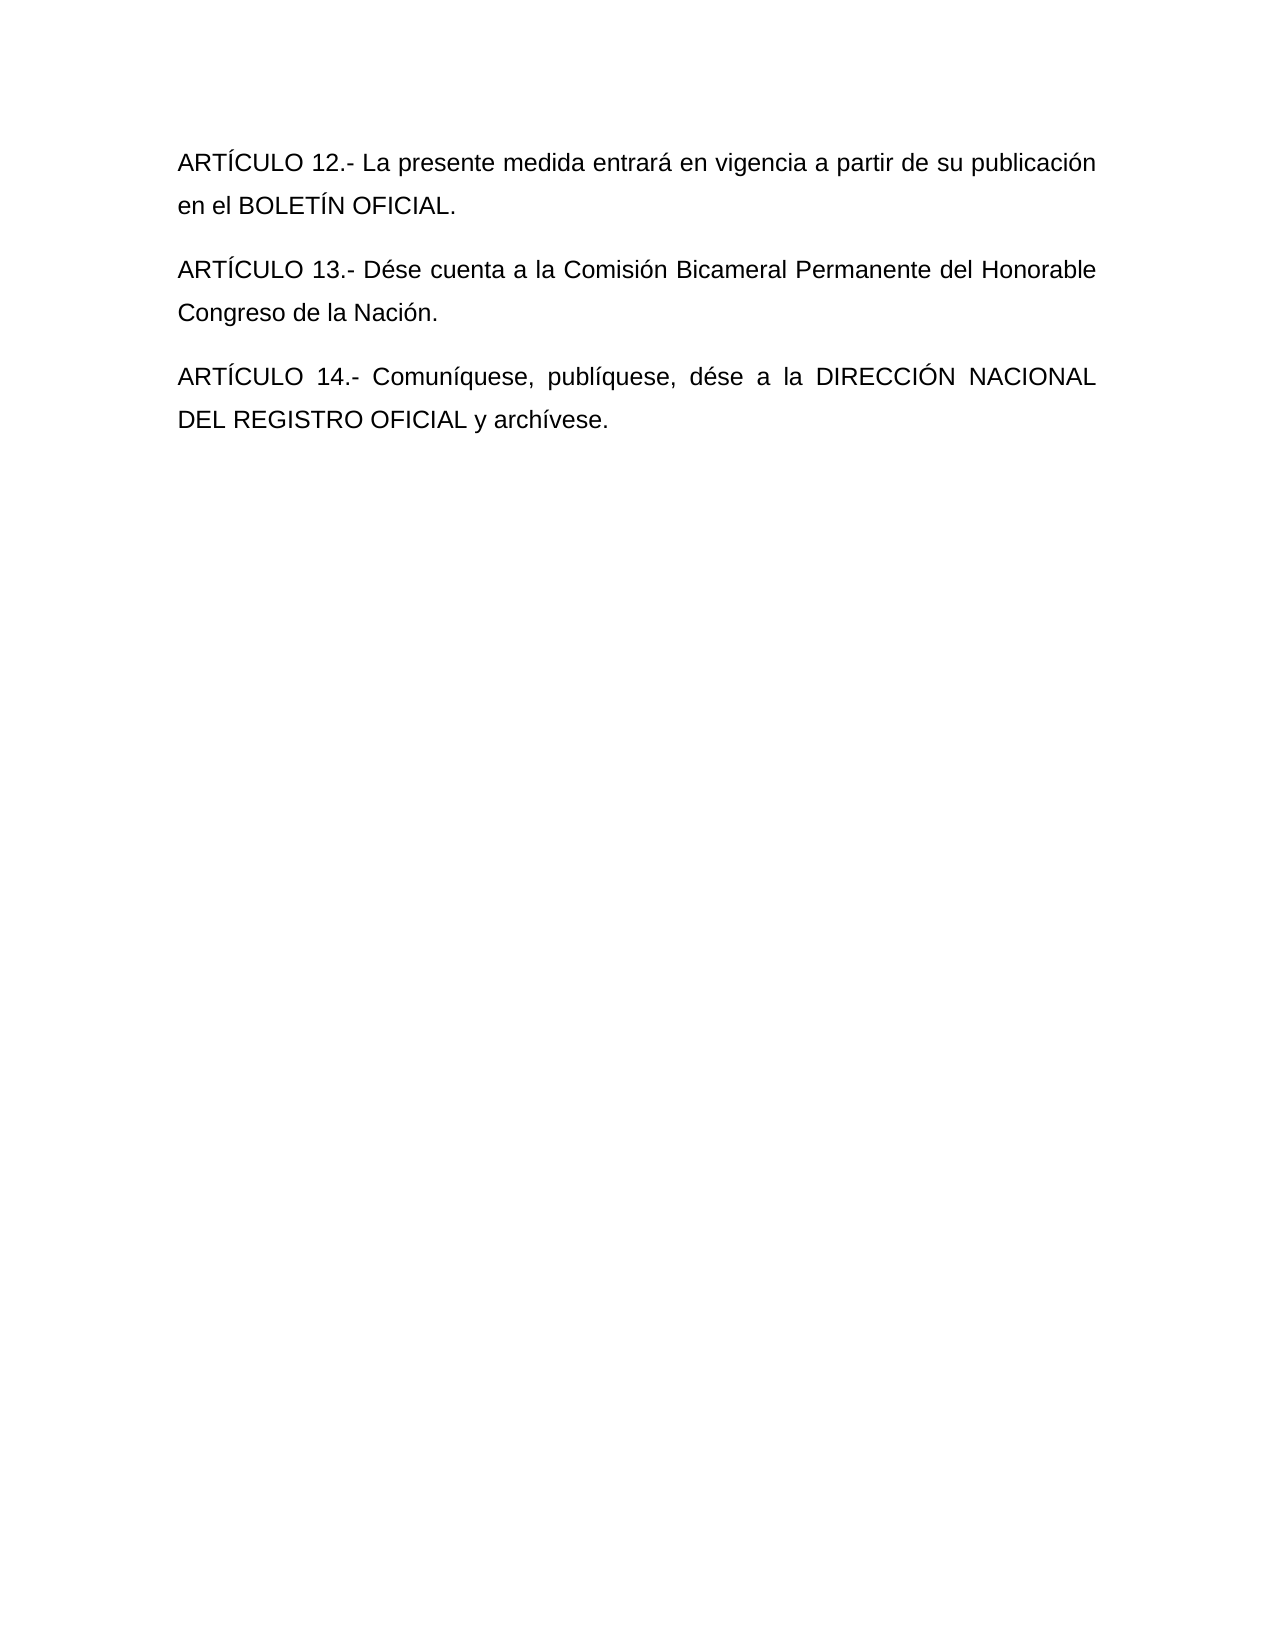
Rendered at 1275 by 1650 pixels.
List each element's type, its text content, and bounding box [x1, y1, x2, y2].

text ARTÍCULO 14.- Comuníquese, publíquese, dése a la DIRECCIÓN NACIONAL DEL REGISTRO OFICIAL y archívese. [177, 362, 1098, 434]
text ARTÍCULO 12.- La presente medida entrará en vigencia a partir de su publicación en el BOLETÍN OFICIAL. [177, 148, 1098, 219]
text ARTÍCULO 13.- Dése cuenta a la Comisión Bicameral Permanente del Honorable Congreso de la Nación. [177, 255, 1098, 327]
